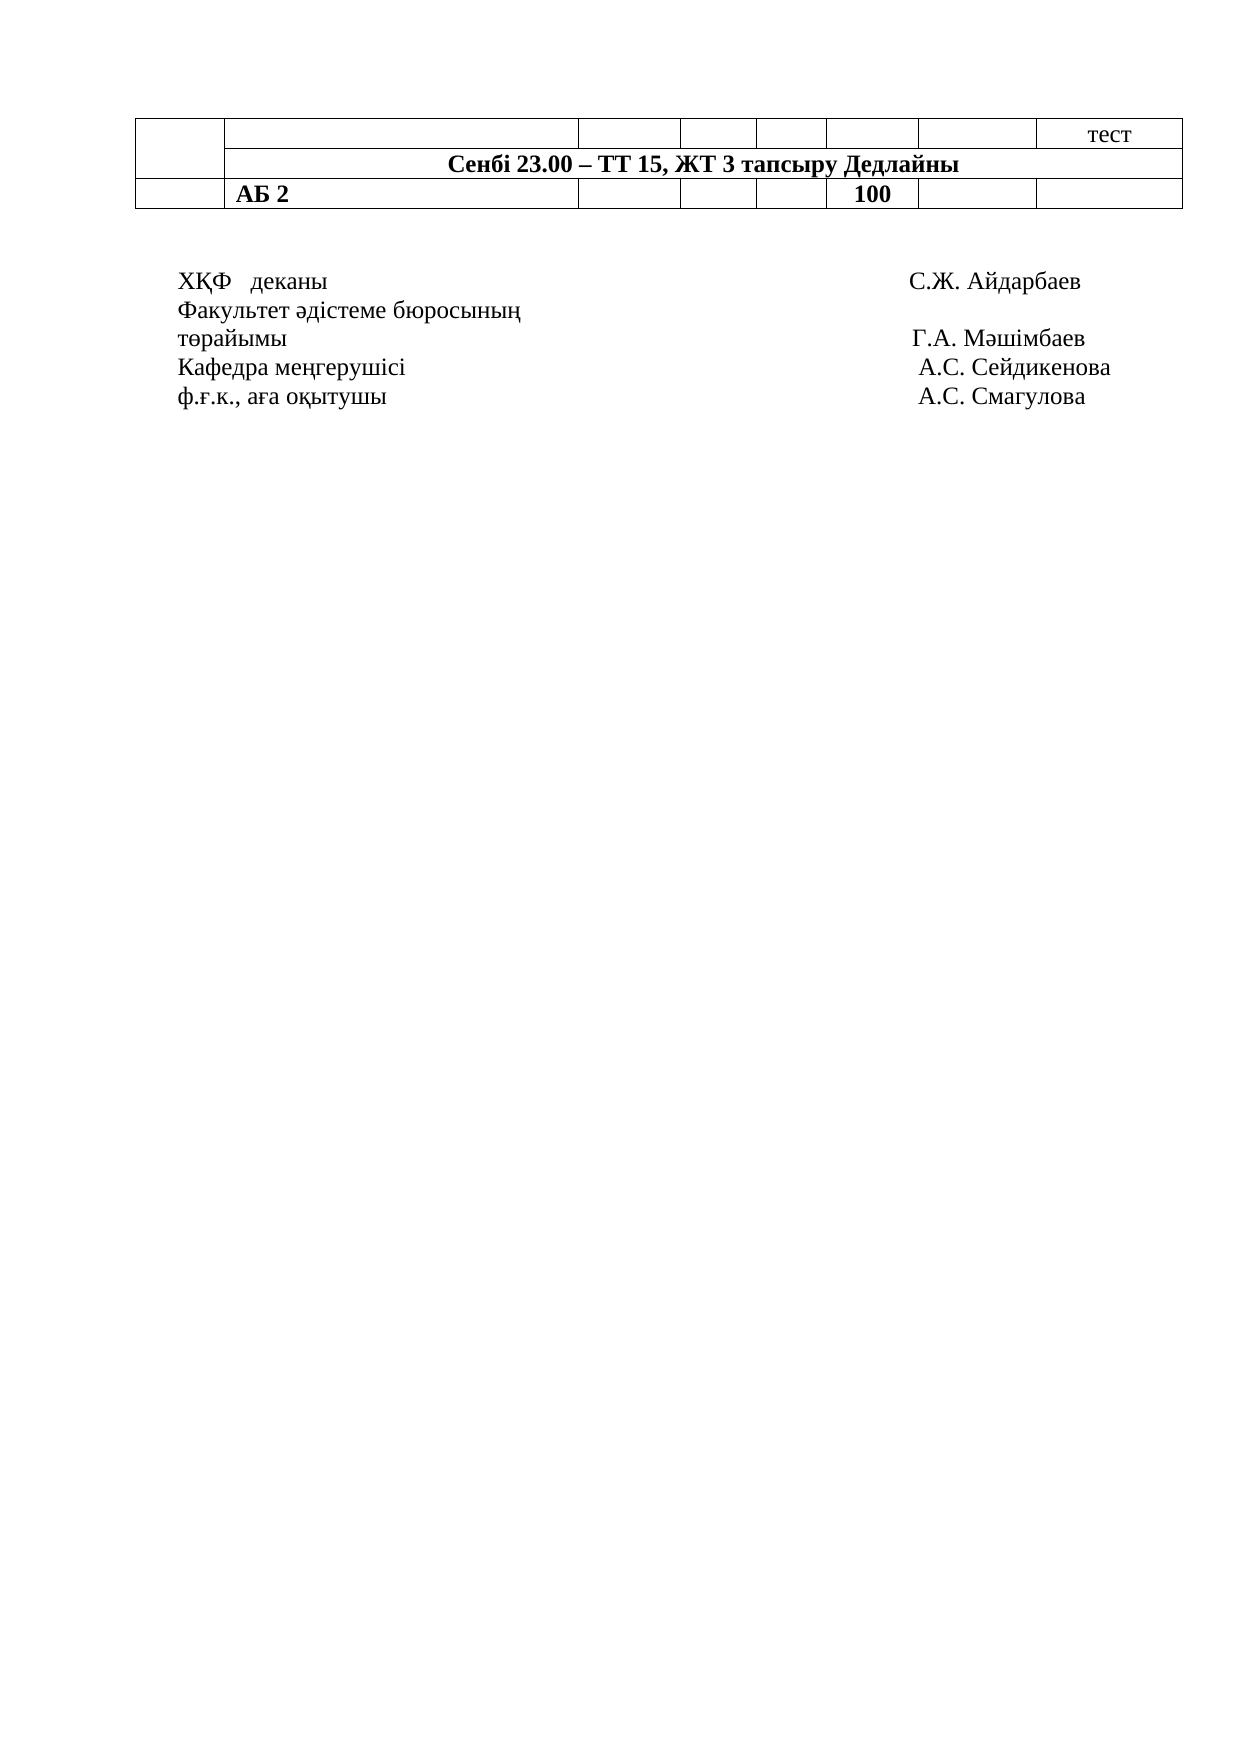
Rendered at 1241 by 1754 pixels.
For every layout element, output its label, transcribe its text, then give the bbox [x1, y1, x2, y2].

table_cell 100 [827, 179, 918, 207]
table_cell [681, 119, 756, 148]
text ф.ғ.к., аға оқытушы А.С. Смагулова [177, 381, 1152, 410]
table_cell [681, 179, 756, 207]
table_cell [757, 179, 826, 207]
table_cell [919, 119, 1036, 148]
table_cell [136, 179, 224, 207]
table_cell СДО Moodle тест [1037, 119, 1182, 148]
table_cell [757, 119, 826, 148]
table_cell Тест 3 [225, 119, 578, 148]
text ХҚФ деканы С.Ж. Айдарбаев [177, 266, 1152, 295]
text Кафедра меңгерушісі А.С. Сейдикенова [177, 352, 1152, 381]
table_cell 20 [827, 119, 918, 148]
table_cell АБ 2 [225, 179, 578, 207]
table_cell [1037, 179, 1182, 207]
text төрайымы Г.А. Мәшімбаев [177, 323, 1152, 352]
text Факультет әдістеме бюросының [177, 295, 1152, 323]
table_cell [579, 179, 680, 207]
table_cell [579, 119, 680, 148]
table_cell [919, 179, 1036, 207]
table_cell Сенбі 23.00 – ТТ 15, ЖТ 3 тапсыру Дедлайны [225, 149, 1182, 178]
